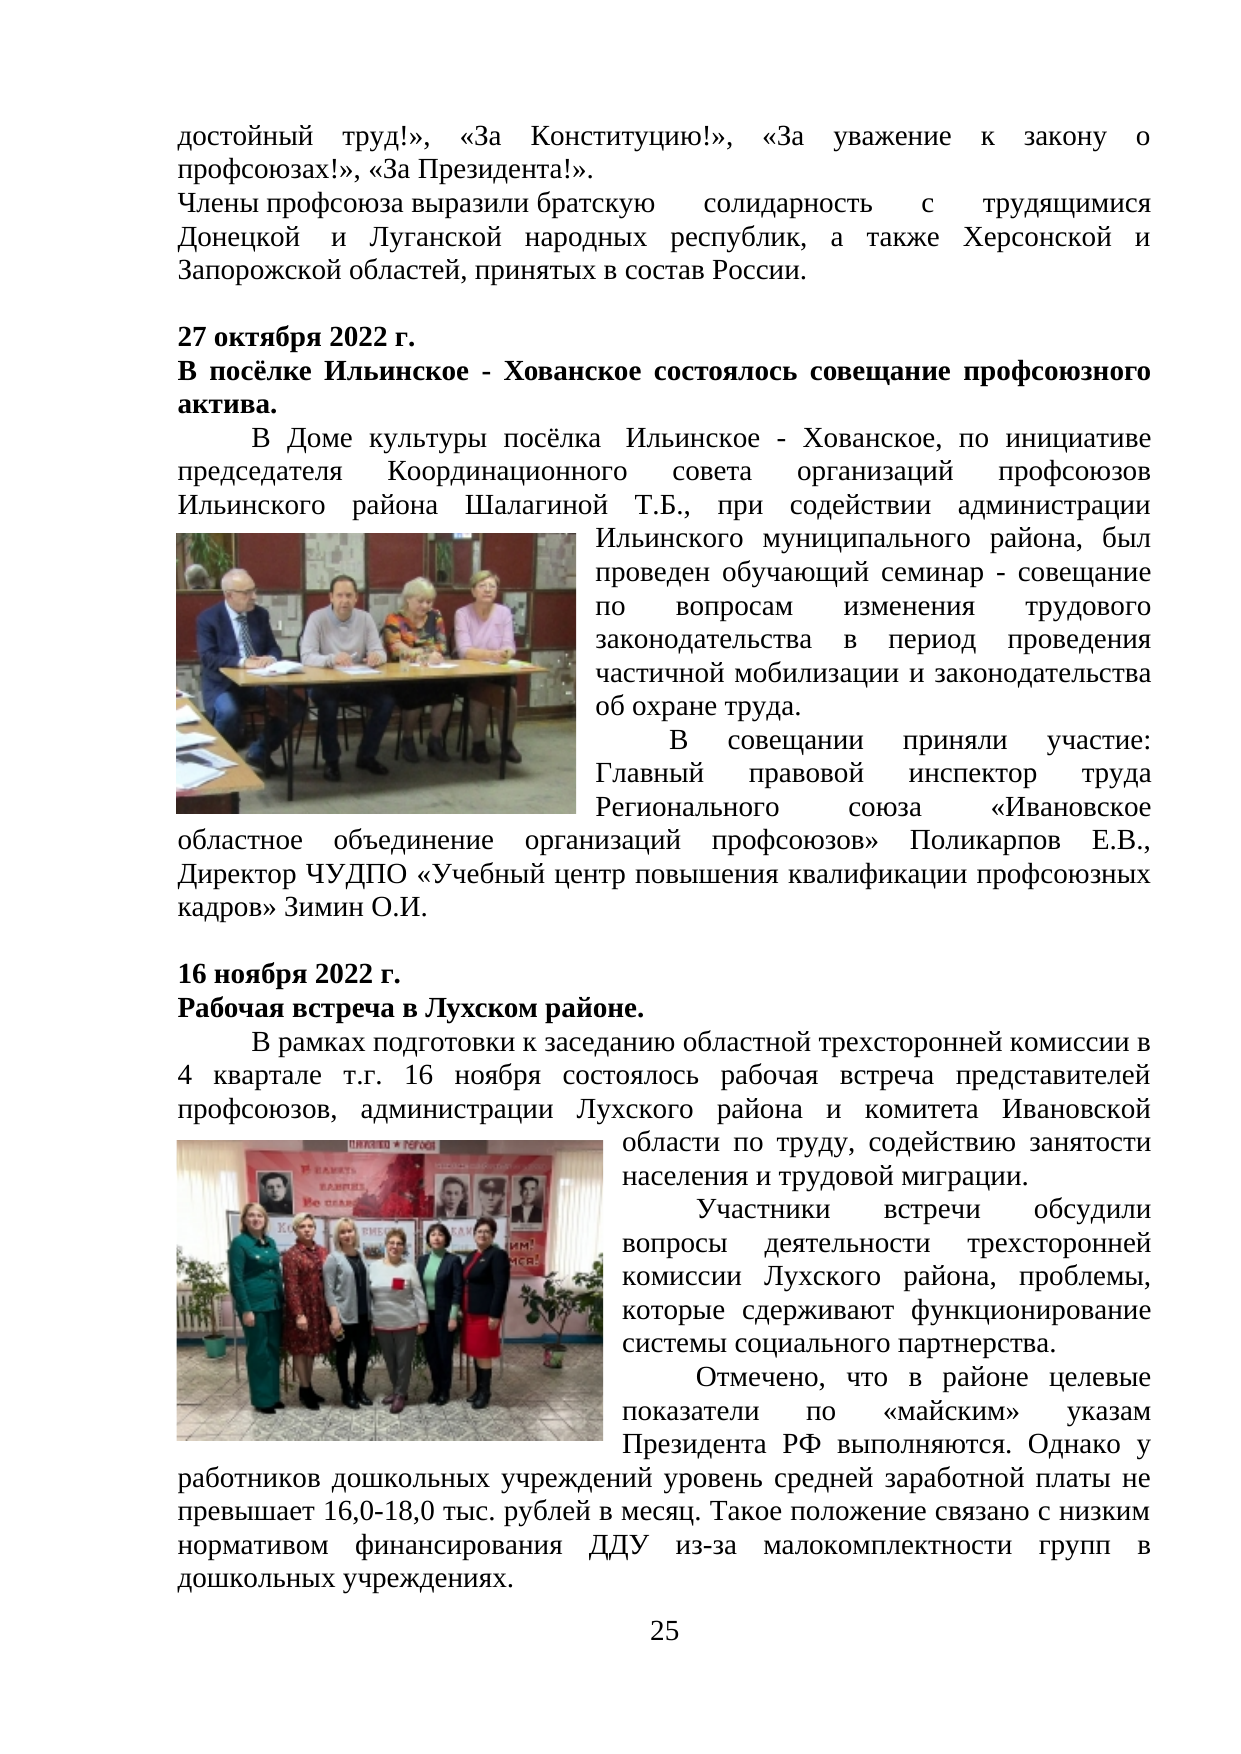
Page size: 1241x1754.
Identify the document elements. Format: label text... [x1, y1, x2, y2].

text В посёлке Ильинское - Хованское состоялось совещание профсоюзного актива. [177, 353, 1152, 420]
picture [176, 533, 577, 814]
text 27 октября 2022 г. [177, 319, 1152, 353]
picture [176, 1140, 604, 1441]
text Члены профсоюза выразили братскую солидарность с трудящимися Донецкой и Луганской народных республик, а также Херсонской и Запорожской областей, принятых в состав России. [177, 185, 1152, 286]
text Участники встречи обсудили вопросы деятельности трехсторонней комиссии Лухского района, проблемы, которые сдерживают функционирование системы социального партнерства. [604, 1191, 1152, 1359]
text В рамках подготовки к заседанию областной трехсторонней комиссии в 4 квартале т.г. 16 ноября состоялось рабочая встреча представителей профсоюзов, администрации Лухского района и комитета Ивановской области по труду, содействию занятости населения и трудовой миграции. [177, 1024, 1152, 1191]
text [177, 118, 1152, 185]
text Рабочая встреча в Лухском районе. [177, 990, 1152, 1024]
text 16 ноября 2022 г. [177, 957, 1152, 990]
text Отмечено, что в районе целевые показатели по «майским» указам Президента РФ выполняются. Однако у работников дошкольных учреждений уровень средней заработной платы не превышает 16,0-18,0 тыс. рублей в месяц. Такое положение связано с низким нормативом финансирования ДДУ из-за малокомплектности групп в дошкольных учреждениях. [177, 1359, 1152, 1594]
text В Доме культуры посёлка Ильинское - Хованское, по инициативе председателя Координационного совета организаций профсоюзов Ильинского района Шалагиной Т.Б., при содействии администрации Ильинского муниципального района, был проведен обучающий семинар - совещание по вопросам изменения трудового законодательства в период проведения частичной мобилизации и законодательства об охране труда. [177, 420, 1152, 722]
text В совещании приняли участие: Главный правовой инспектор труда Регионального союза «Ивановское областное объединение организаций профсоюзов» Поликарпов Е.В., Директор ЧУДПО «Учебный центр повышения квалификации профсоюзных кадров» Зимин О.И. [177, 722, 1152, 923]
